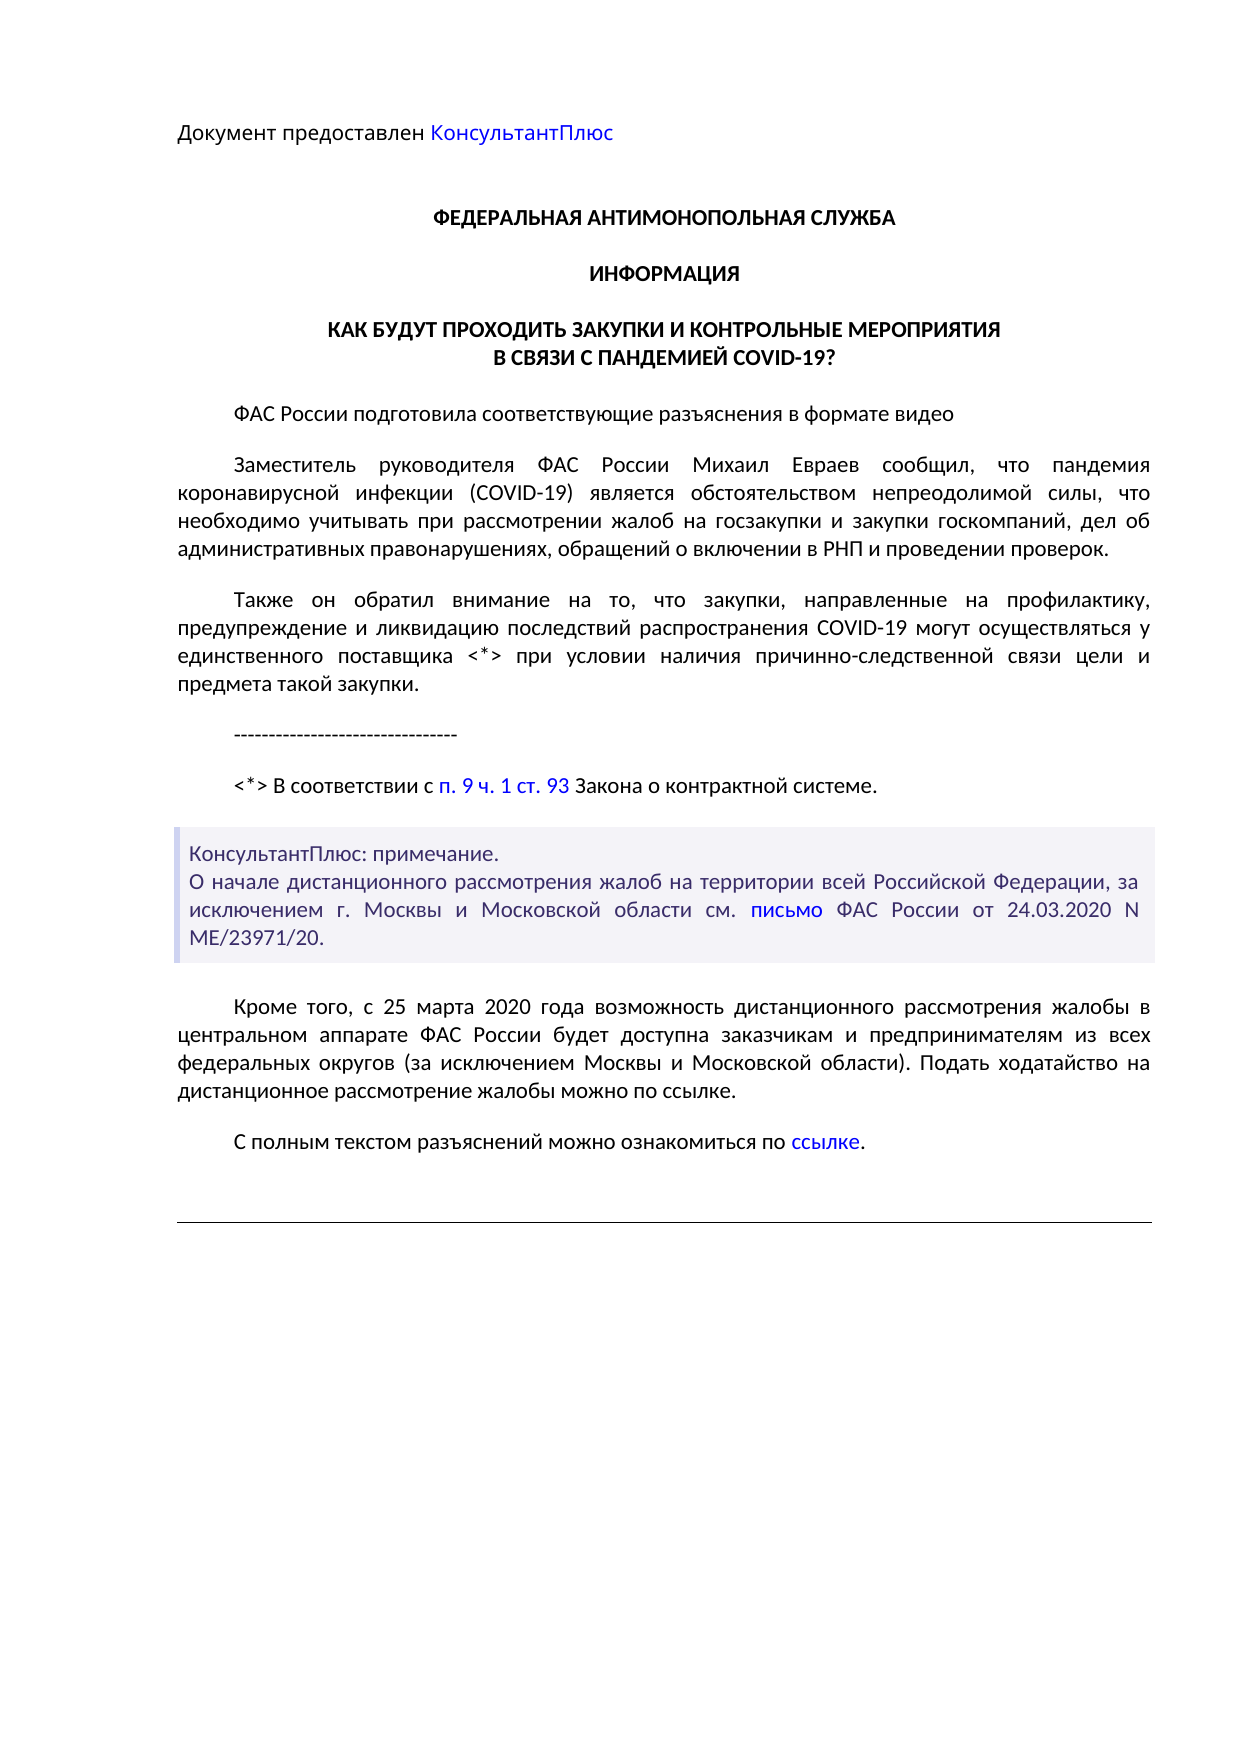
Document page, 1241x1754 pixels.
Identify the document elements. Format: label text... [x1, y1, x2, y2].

title В СВЯЗИ С ПАНДЕМИЕЙ COVID-19? [177, 343, 1152, 371]
title Документ предоставлен КонсультантПлюс [177, 118, 1152, 175]
text С полным текстом разъяснений можно ознакомиться по ссылке. [177, 1127, 1152, 1155]
text Кроме того, с 25 марта 2020 года возможность дистанционного рассмотрения жалобы в центральном аппарате ФАС России будет доступна заказчикам и предпринимателям из всех федеральных округов (за исключением Москвы и Московской области). Подать ходатайство на дистанционное рассмотрение жалобы можно по ссылке. [177, 992, 1152, 1104]
text -------------------------------- [177, 720, 1152, 748]
title КАК БУДУТ ПРОХОДИТЬ ЗАКУПКИ И КОНТРОЛЬНЫЕ МЕРОПРИЯТИЯ [177, 315, 1152, 343]
title ФЕДЕРАЛЬНАЯ АНТИМОНОПОЛЬНАЯ СЛУЖБА [177, 203, 1152, 231]
text Заместитель руководителя ФАС России Михаил Евраев сообщил, что пандемия коронавирусной инфекции (COVID-19) является обстоятельством непреодолимой силы, что необходимо учитывать при рассмотрении жалоб на госзакупки и закупки госкомпаний, дел об административных правонарушениях, обращений о включении в РНП и проведении проверок. [177, 450, 1152, 562]
text Также он обратил внимание на то, что закупки, направленные на профилактику, предупреждение и ликвидацию последствий распространения COVID-19 могут осуществляться у единственного поставщика <*> при условии наличия причинно-следственной связи цели и предмета такой закупки. [177, 585, 1152, 697]
text <*> В соответствии с п. 9 ч. 1 ст. 93 Закона о контрактной системе. [177, 771, 1152, 799]
text ФАС России подготовила соответствующие разъяснения в формате видео [177, 399, 1152, 427]
table_header КонсультантПлюс: примечание. О начале дистанционного рассмотрения жалоб на территории всей Российской Федерации, за исключением г. Москвы и Московской области см. письмо ФАС России от 24.03.2020 N МЕ/23971/20. [180, 827, 1149, 963]
title ИНФОРМАЦИЯ [177, 259, 1152, 287]
